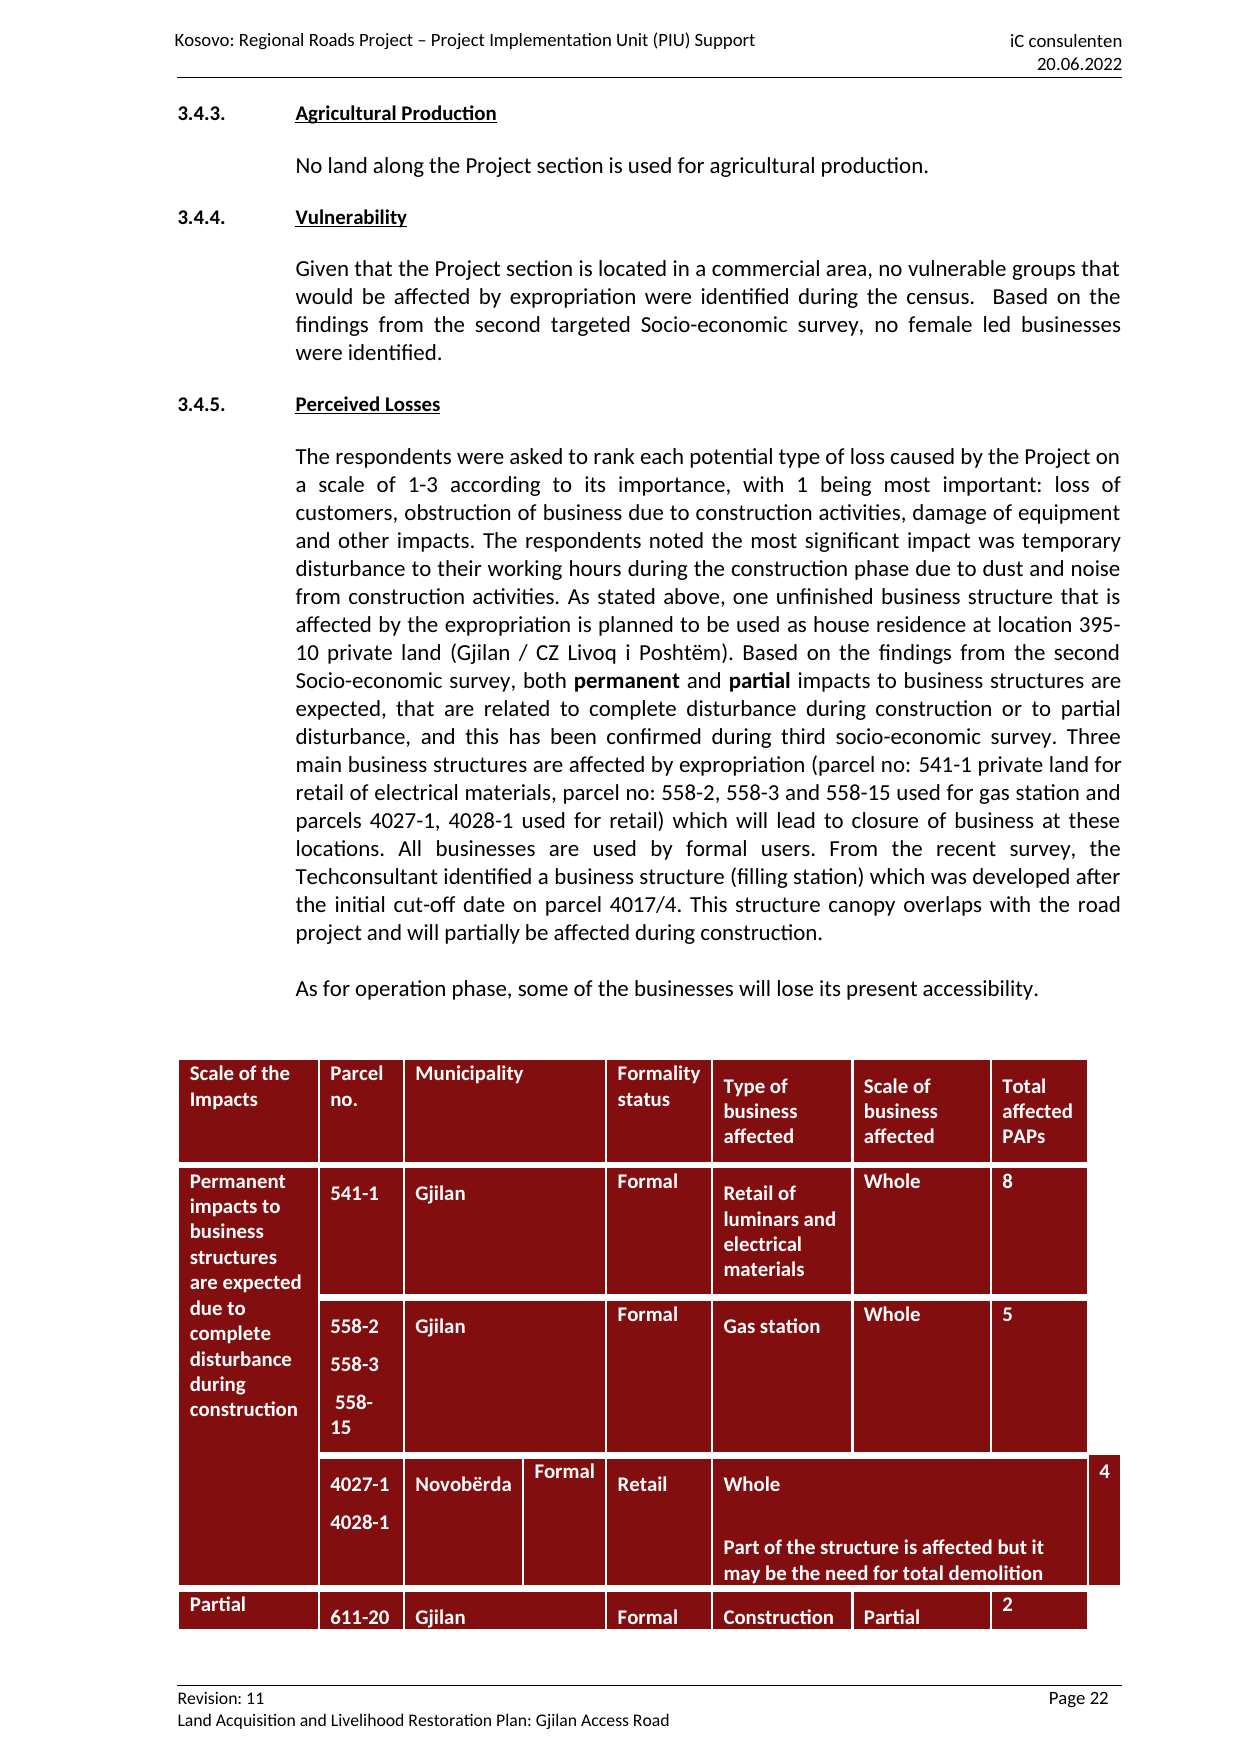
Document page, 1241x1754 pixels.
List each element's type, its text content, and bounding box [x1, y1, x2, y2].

table_cell 2 [992, 1592, 1087, 1629]
table_header Scale of business affected [854, 1060, 990, 1162]
table_cell Formal [607, 1301, 711, 1452]
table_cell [179, 1592, 318, 1629]
text No land along the Project section is used for agricultural production. [295, 151, 1122, 179]
table_header Municipality [405, 1060, 605, 1162]
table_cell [713, 1592, 851, 1629]
table_cell Gjilan [405, 1592, 605, 1629]
table_cell Gjilan [405, 1301, 605, 1452]
subtitle Vulnerability [177, 204, 1122, 229]
table_cell Retail [607, 1459, 711, 1585]
table_cell 4 [1089, 1455, 1120, 1585]
table_cell Permanent impacts to business structures are expected due to complete disturbance during construction [179, 1168, 318, 1585]
table_cell Novobërda [405, 1459, 522, 1585]
subtitle Perceived Losses [177, 391, 1122, 417]
table_header Total affected PAPs [992, 1060, 1087, 1162]
text The respondents were asked to rank each potential type of loss caused by the Project on a scale of 1-3 according to its importance, with 1 being most important: loss of customers, obstruction of business due to construction activities, damage of equipment and other impacts. The respondents noted the most significant impact was temporary disturbance to their working hours during the construction phase due to dust and noise from construction activities. As stated above, one unfinished business structure that is affected by the expropriation is planned to be used as house residence at location 395-10 private land (Gjilan / CZ Livoq i Poshtëm). Based on the findings from the second Socio-economic survey, both permanent and partial impacts to business structures are expected, that are related to complete disturbance during construction or to partial disturbance, and this has been confirmed during third socio-economic survey. Three main business structures are affected by expropriation (parcel no: 541-1 private land for retail of electrical materials, parcel no: 558-2, 558-3 and 558-15 used for gas station and parcels 4027-1, 4028-1 used for retail) which will lead to closure of business at these locations. All businesses are used by formal users. From the recent survey, the Techconsultant identified a business structure (filling station) which was developed after the initial cut-off date on parcel 4017/4. This structure canopy overlaps with the road project and will partially be affected during construction. [295, 442, 1122, 946]
text Given that the Project section is located in a commercial area, no vulnerable groups that would be affected by expropriation were identified during the census. Based on the findings from the second targeted Socio-economic survey, no female led businesses were identified. [295, 254, 1122, 366]
table_cell Gas station [713, 1301, 851, 1452]
table_header Type of business affected [713, 1060, 851, 1162]
table_cell Whole [854, 1168, 990, 1294]
table_cell 541-1 [320, 1168, 403, 1294]
table_cell Formal [607, 1168, 711, 1294]
table_cell Formal [524, 1459, 605, 1585]
table_header Parcel no. [320, 1060, 403, 1162]
table_cell 8 [992, 1168, 1087, 1294]
table_cell 611-20 [320, 1592, 403, 1629]
table_cell 558-2 558-3 558-15 [320, 1301, 403, 1452]
table_cell Retail of luminars and electrical materials [713, 1168, 851, 1294]
table_header Scale of the Impacts [179, 1060, 318, 1162]
table_header Formality status [607, 1060, 711, 1162]
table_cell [854, 1592, 990, 1629]
table_cell Whole [854, 1301, 990, 1452]
table_cell Gjilan [405, 1168, 605, 1294]
text As for operation phase, some of the businesses will lose its present accessibility. [295, 974, 1122, 1002]
table_cell Formal [607, 1592, 711, 1629]
table_cell 4027-1 4028-1 [320, 1459, 403, 1585]
table_cell 5 [992, 1301, 1087, 1452]
table_cell Whole Part of the structure is affected but it may be the need for total demolition [713, 1459, 1087, 1585]
subtitle Agricultural Production [177, 100, 1122, 126]
